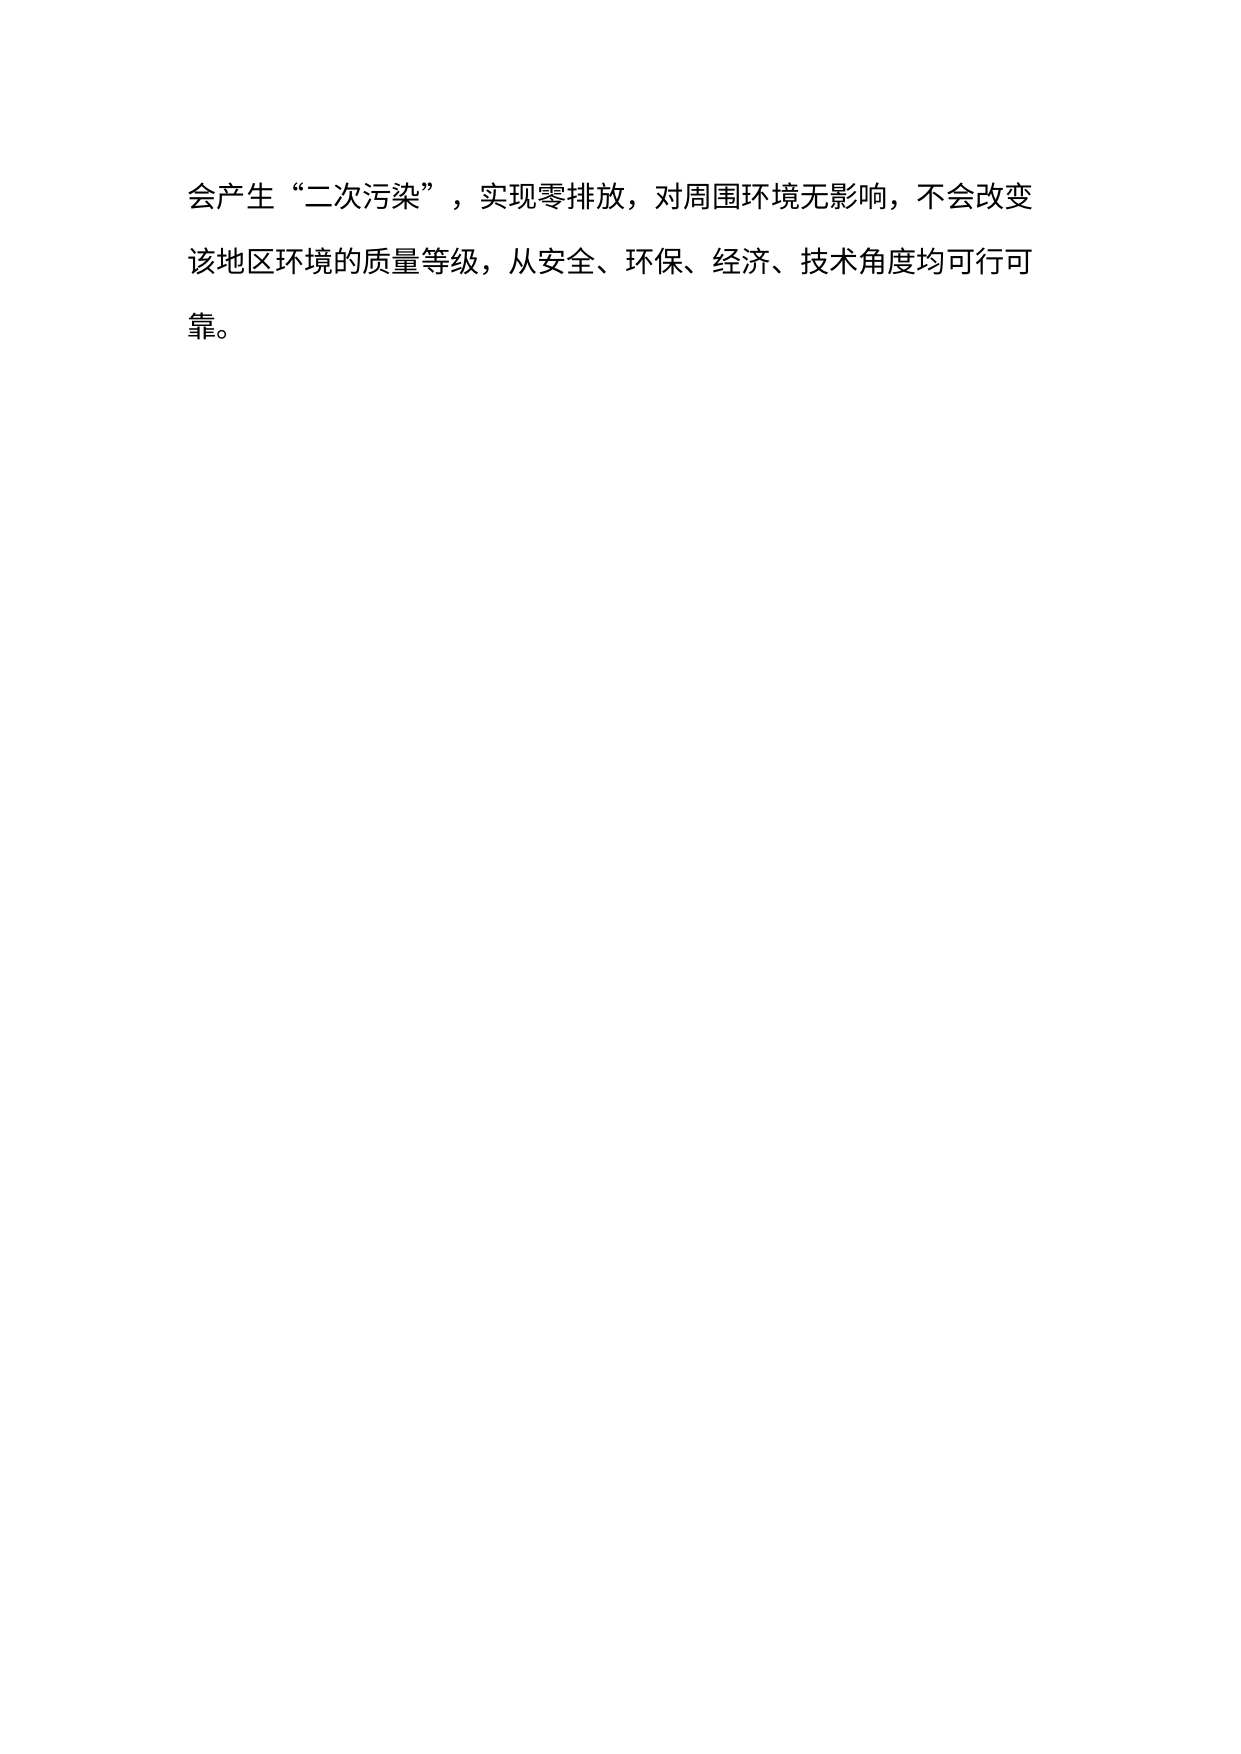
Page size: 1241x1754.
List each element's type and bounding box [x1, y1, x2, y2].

text [187, 162, 1053, 357]
